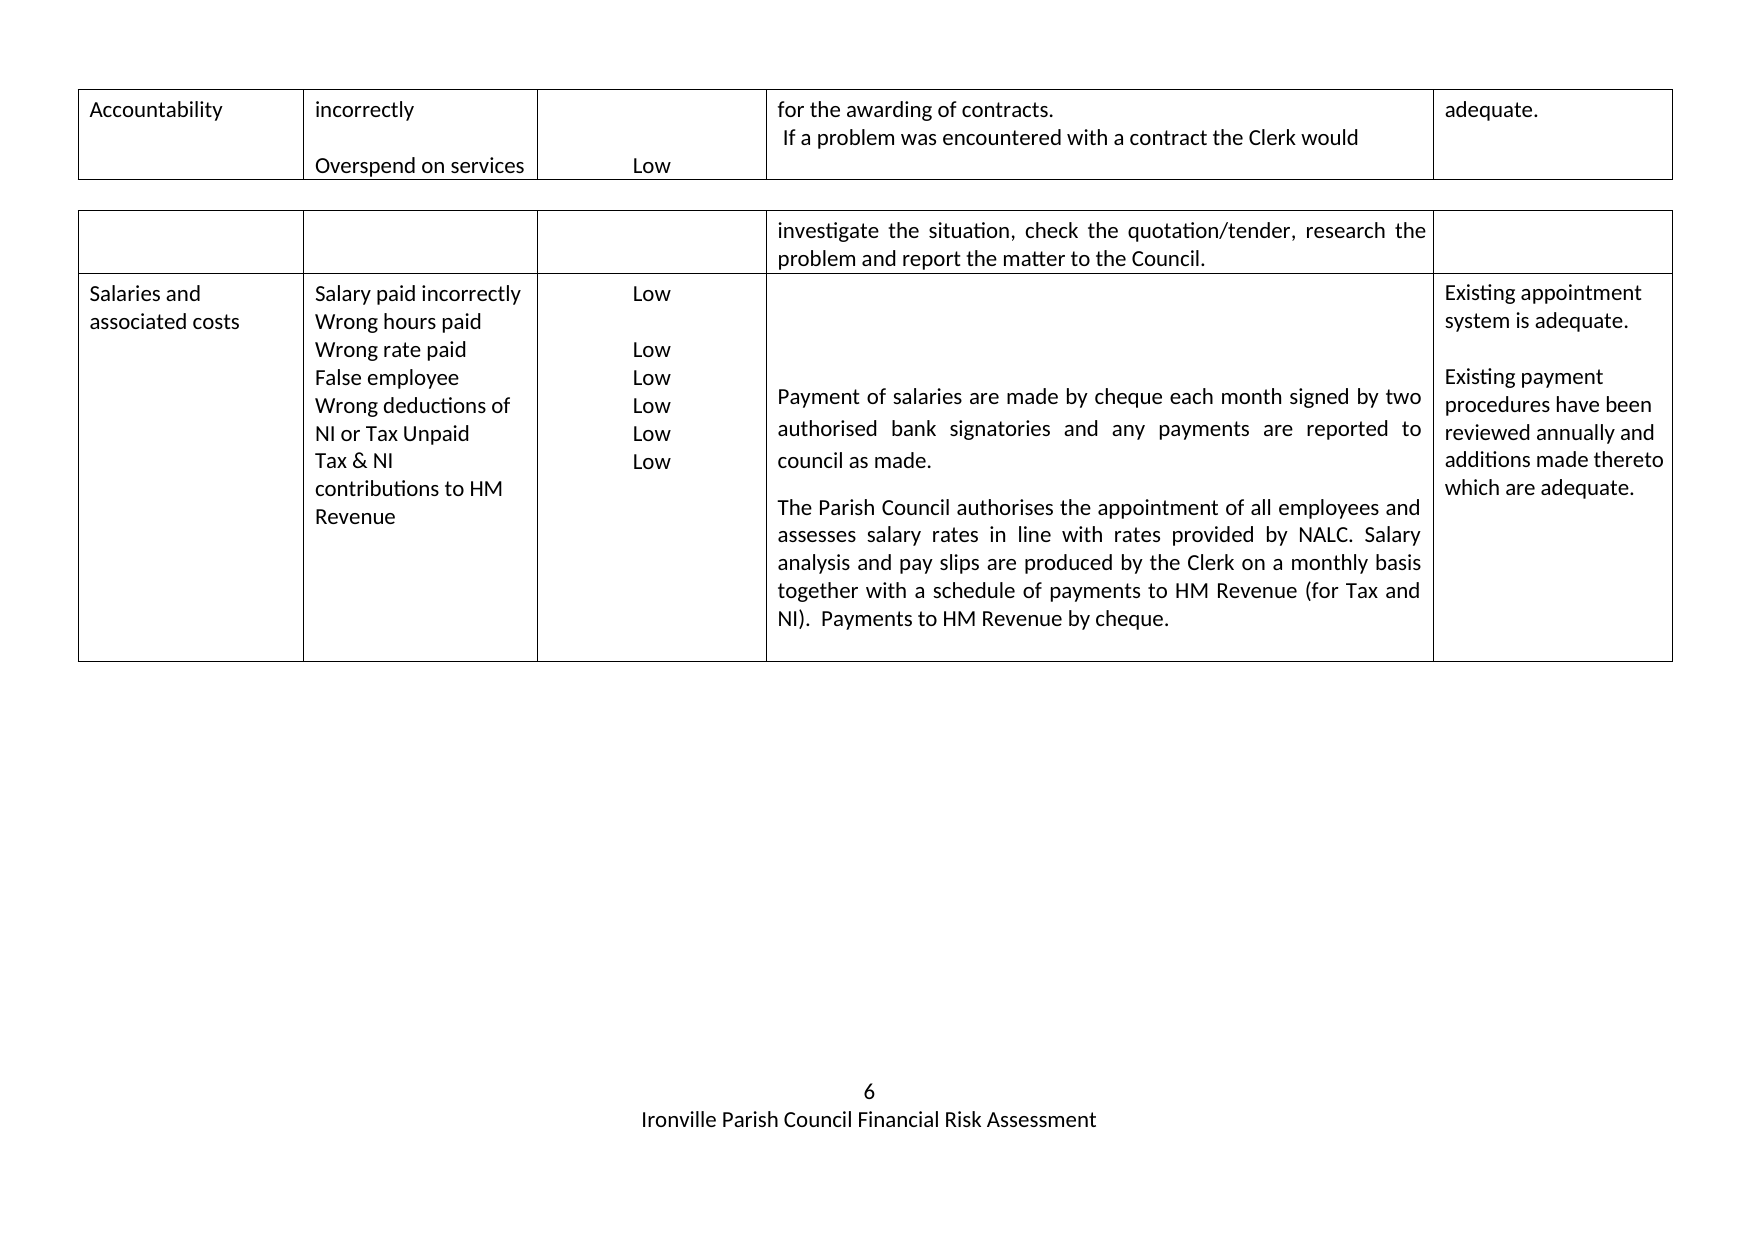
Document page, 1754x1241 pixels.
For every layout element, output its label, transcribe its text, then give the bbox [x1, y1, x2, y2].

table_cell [1434, 90, 1672, 179]
table_cell Existing appointment system is adequate. Existing payment procedures have been reviewed annually and additions made thereto which are adequate. [1434, 274, 1672, 661]
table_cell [304, 90, 537, 179]
table_cell Low Low [538, 90, 766, 179]
table_header [1434, 211, 1672, 273]
table_header investigate the situation, check the quotation/tender, research the problem and report the matter to the Council. [767, 211, 1433, 273]
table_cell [79, 90, 303, 179]
table_cell Salaries and associated costs [79, 274, 303, 661]
table_header [304, 211, 537, 273]
table_cell Salary paid incorrectly Wrong hours paid Wrong rate paid False employee Wrong deductions of NI or Tax Unpaid Tax & NI contributions to HM Revenue [304, 274, 537, 661]
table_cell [767, 90, 1433, 179]
table_header [79, 211, 303, 273]
table_header [538, 211, 766, 273]
table_cell Payment of salaries are made by cheque each month signed by two authorised bank signatories and any payments are reported to council as made. The Parish Council authorises the appointment of all employees and assesses salary rates in line with rates provided by NALC. Salary analysis and pay slips are produced by the Clerk on a monthly basis together with a schedule of payments to HM Revenue (for Tax and NI). Payments to HM Revenue by cheque. [767, 274, 1433, 661]
table_cell Low Low Low Low Low Low [538, 274, 766, 661]
